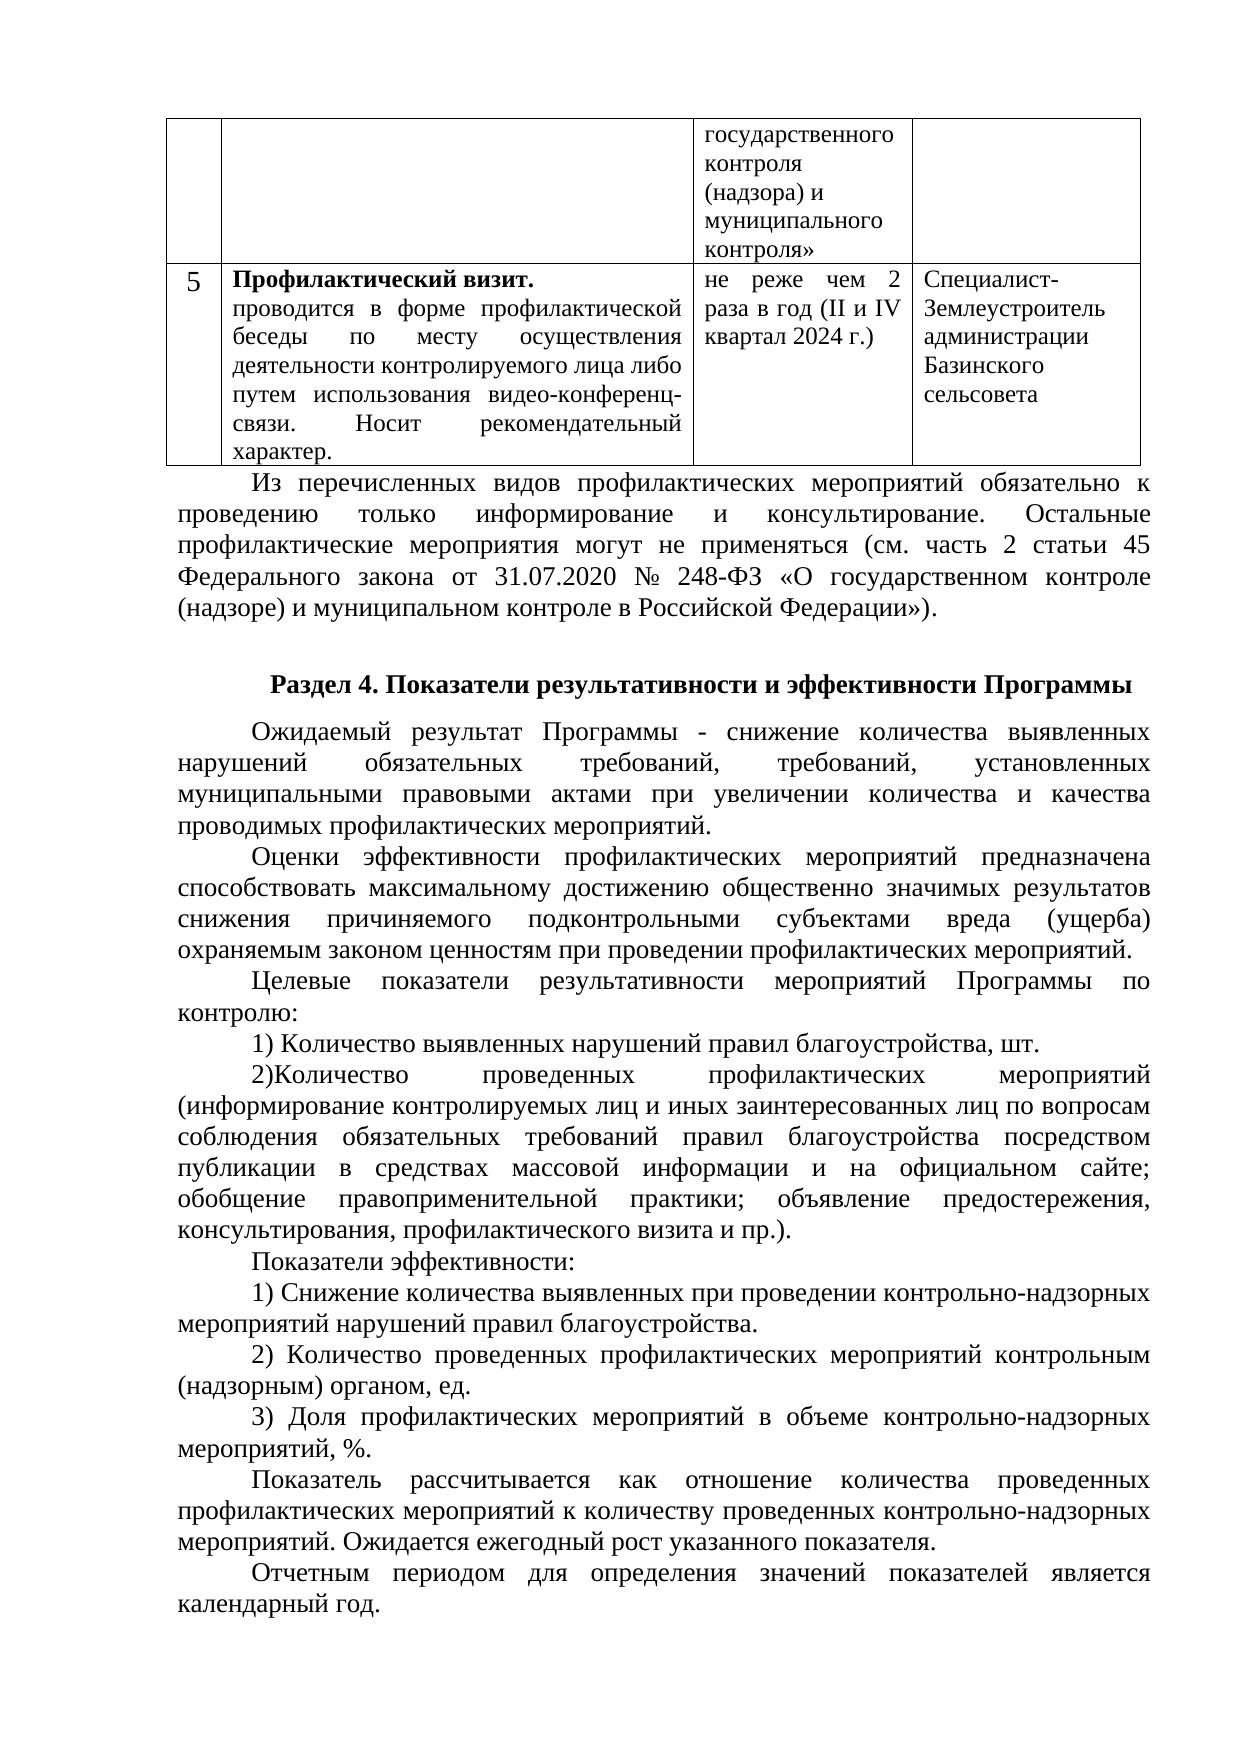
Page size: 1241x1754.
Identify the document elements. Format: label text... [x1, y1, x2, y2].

text Показатель рассчитывается как отношение количества проведенных профилактических мероприятий к количеству проведенных контрольно-надзорных мероприятий. Ожидается ежегодный рост указанного показателя. [177, 1463, 1152, 1556]
text 3) Доля профилактических мероприятий в объеме контрольно-надзорных мероприятий, %. [177, 1401, 1152, 1463]
text 1) Количество выявленных нарушений правил благоустройства, шт. [177, 1027, 1152, 1058]
text Ожидаемый результат Программы - снижение количества выявленных нарушений обязательных требований, требований, установленных муниципальными правовыми актами при увеличении количества и качества проводимых профилактических мероприятий. [177, 715, 1152, 840]
table_cell Специалист-Землеустроитель администрации Базинского сельсовета [913, 264, 1140, 465]
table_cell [913, 119, 1140, 263]
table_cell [222, 119, 693, 263]
text Оценки эффективности профилактических мероприятий предназначена способствовать максимальному достижению общественно значимых результатов снижения причиняемого подконтрольными субъектами вреда (ущерба) охраняемым законом ценностям при проведении профилактических мероприятий. [177, 840, 1152, 964]
text 2) Количество проведенных профилактических мероприятий контрольным (надзорным) органом, ед. [177, 1338, 1152, 1401]
table_cell не реже чем 2 раза в год (II и IV квартал 2024 г.) [694, 264, 912, 465]
table_cell 5 [167, 264, 221, 465]
text 1) Снижение количества выявленных при проведении контрольно-надзорных мероприятий нарушений правил благоустройства. [177, 1276, 1152, 1338]
table_cell 4 [167, 119, 221, 263]
text Раздел 4. Показатели результативности и эффективности Программы [177, 669, 1152, 700]
text Отчетным периодом для определения значений показателей является календарный год. [177, 1556, 1152, 1618]
text 2)Количество проведенных профилактических мероприятий (информирование контролируемых лиц и иных заинтересованных лиц по вопросам соблюдения обязательных требований правил благоустройства посредством публикации в средствах массовой информации и на официальном сайте; обобщение правоприменительной практики; объявление предостережения, консультирования, профилактического визита и пр.). [177, 1058, 1152, 1245]
text Целевые показатели результативности мероприятий Программы по контролю: [177, 964, 1152, 1027]
table_cell Профилактический визит. проводится в форме профилактической беседы по месту осуществления деятельности контролируемого лица либо путем использования видео-конференц-связи. Носит рекомендательный характер. [222, 264, 693, 465]
text Из перечисленных видов профилактических мероприятий обязательно к проведению только информирование и консультирование. Остальные профилактические мероприятия могут не применяться (см. часть 2 статьи 45 Федерального закона от 31.07.2020 № 248-ФЗ «О государственном контроле (надзоре) и муниципальном контроле в Российской Федерации»). [177, 466, 1152, 622]
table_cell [694, 119, 912, 263]
text Показатели эффективности: [177, 1245, 1152, 1276]
